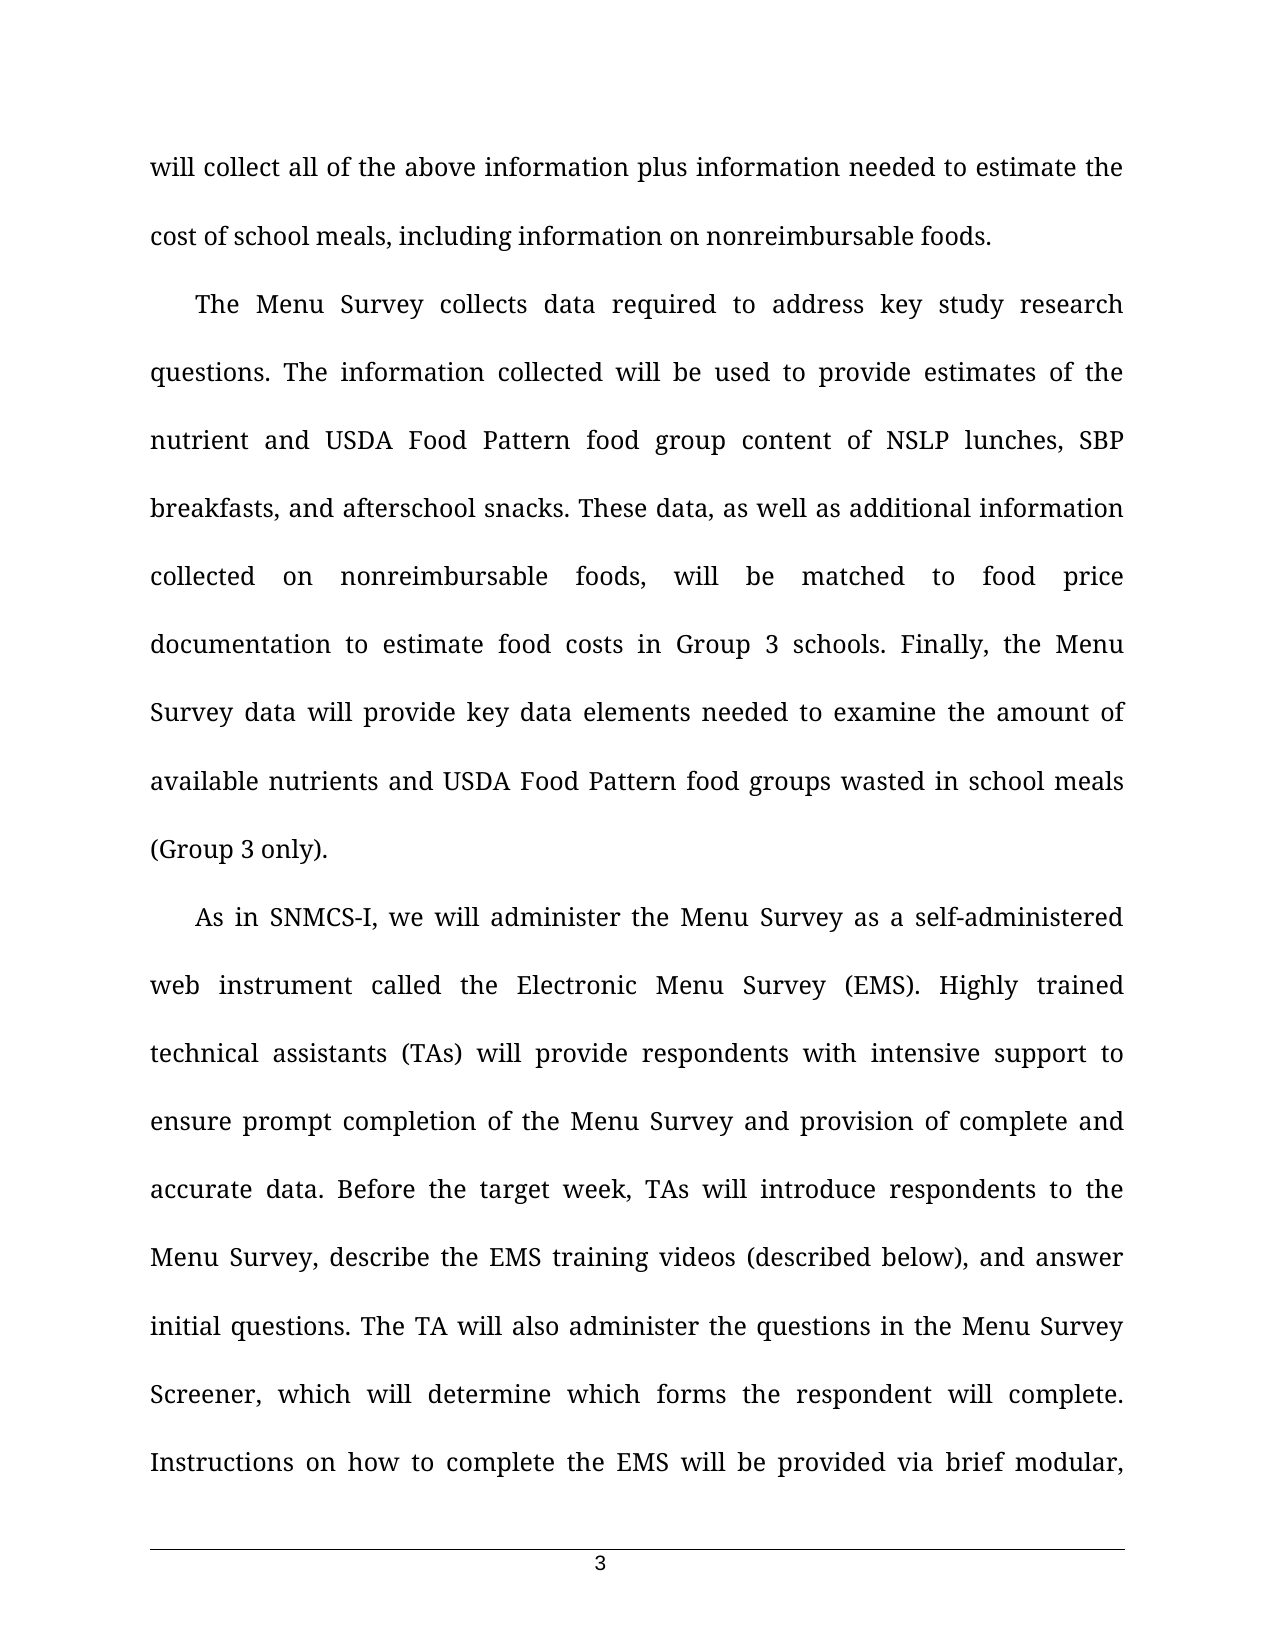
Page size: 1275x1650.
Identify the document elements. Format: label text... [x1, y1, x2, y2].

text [150, 899, 1125, 1478]
text The Menu Survey collects data required to address key study research questions. The information collected will be used to provide estimates of the nutrient and USDA Food Pattern food group content of NSLP lunches, SBP breakfasts, and afterschool snacks. These data, as well as additional information collected on nonreimbursable foods, will be matched to food price documentation to estimate food costs in Group 3 schools. Finally, the Menu Survey data will provide key data elements needed to examine the amount of available nutrients and USDA Food Pattern food groups wasted in school meals (Group 3 only). [150, 286, 1125, 865]
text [150, 150, 1125, 252]
